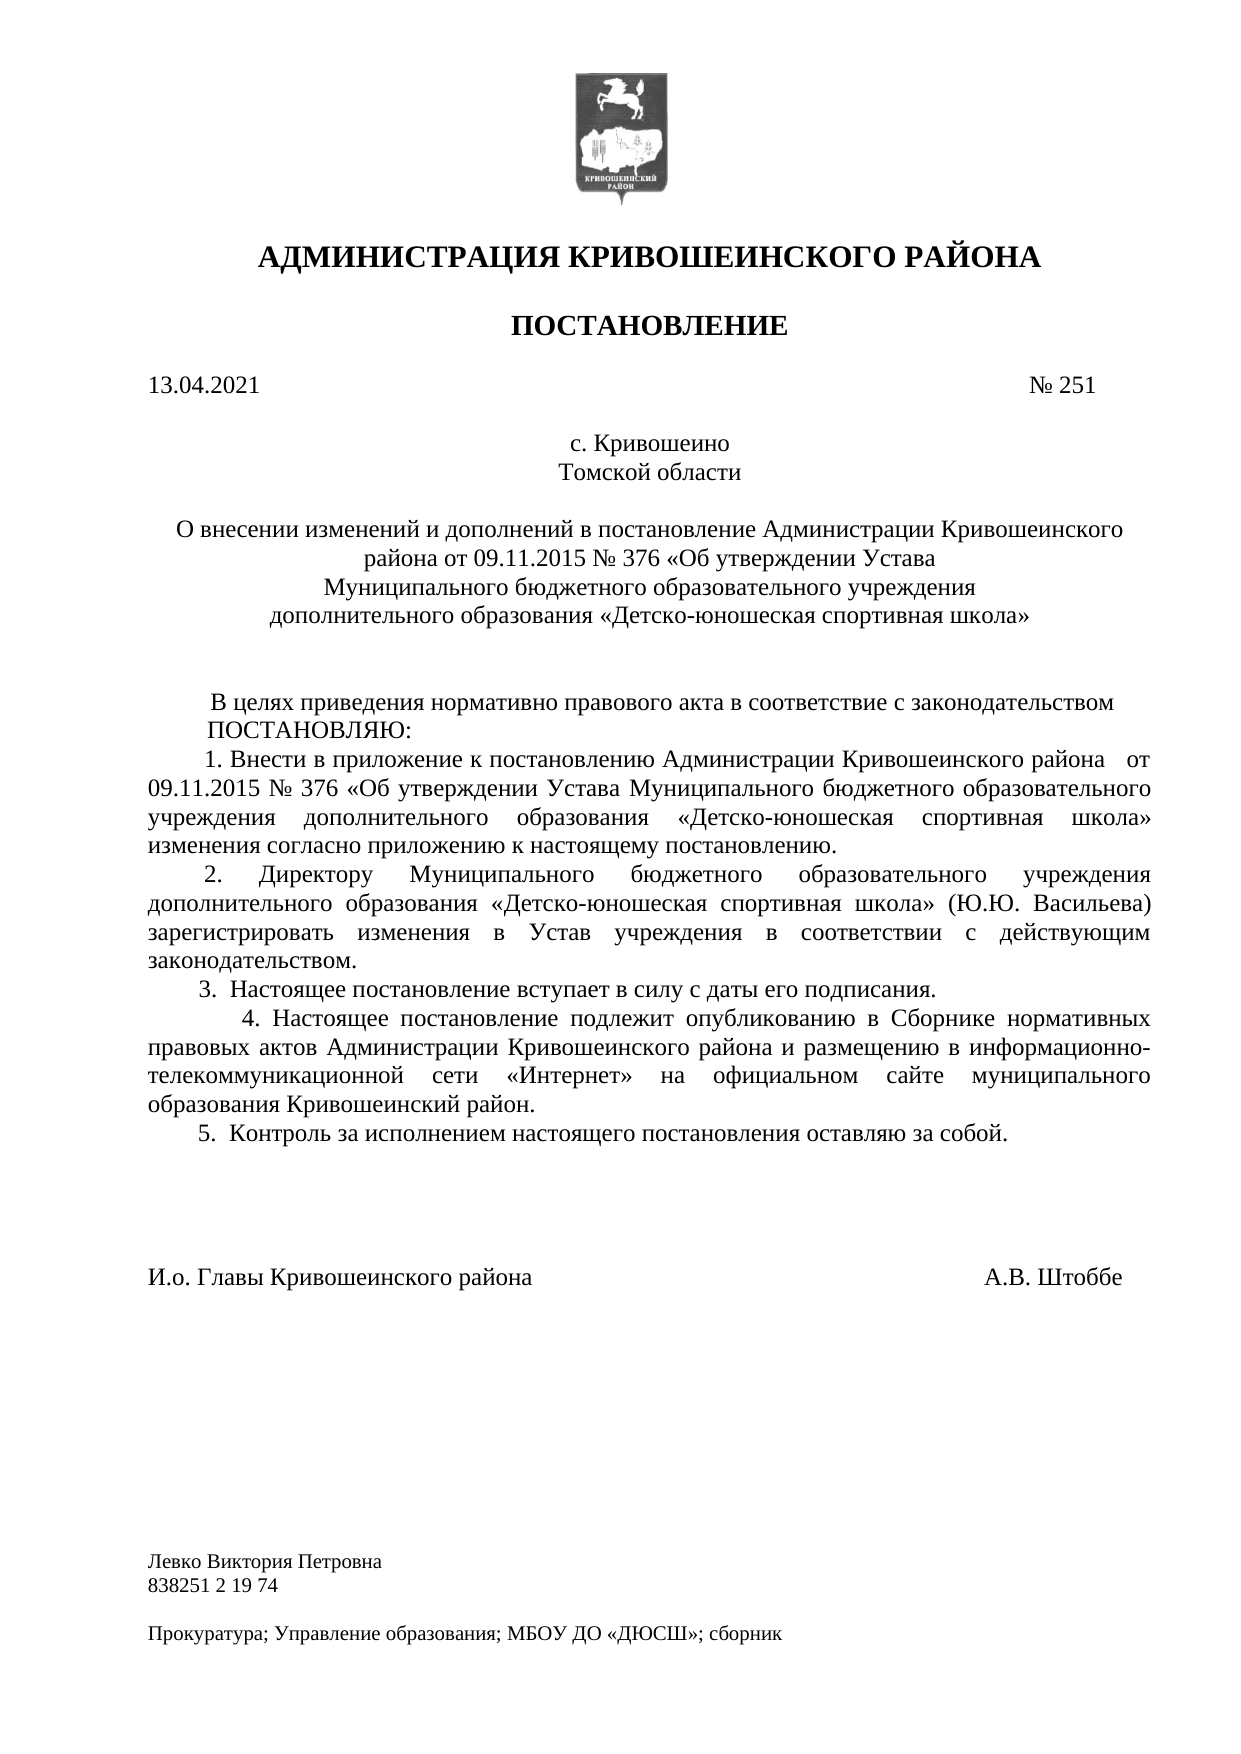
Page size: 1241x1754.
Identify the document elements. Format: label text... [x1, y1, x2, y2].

text дополнительного образования «Детско-юношеская спортивная школа» [148, 600, 1152, 629]
picture [575, 73, 668, 206]
text 2. Директору Муниципального бюджетного образовательного учреждения дополнительного образования «Детско-юношеская спортивная школа» (Ю.Ю. Васильева) зарегистрировать изменения в Устав учреждения в соответствии с действующим законодательством. [148, 859, 1152, 974]
text Левко Виктория Петровна [148, 1549, 1152, 1573]
text 1. Внести в приложение к постановлению Администрации Кривошеинского района от 09.11.2015 № 376 «Об утверждении Устава Муниципального бюджетного образовательного учреждения дополнительного образования «Детско-юношеская спортивная школа» изменения согласно приложению к настоящему постановлению. [148, 744, 1152, 859]
text 3. Настоящее постановление вступает в силу с даты его подписания. [148, 974, 1152, 1003]
text Муниципального бюджетного образовательного учреждения [148, 572, 1152, 600]
text 13.04.2021 № 251 [35, 370, 1152, 428]
text ПОСТАНОВЛЯЮ: [148, 715, 1152, 744]
text О внесении изменений и дополнений в постановление Администрации Кривошеинского района от 09.11.2015 № 376 «Об утверждении Устава [148, 514, 1152, 572]
text В целях приведения нормативно правового акта в соответствие с законодательством [148, 687, 1152, 715]
text 838251 2 19 74 [148, 1573, 1152, 1597]
text с. Кривошеино [148, 428, 1152, 457]
text ПОСТАНОВЛЕНИЕ [148, 308, 1152, 342]
text Прокуратура; Управление образования; МБОУ ДО «ДЮСШ»; сборник [148, 1621, 1152, 1645]
text АДМИНИСТРАЦИЯ КРИВОШЕИНСКОГО РАЙОНА [148, 239, 1152, 274]
text 5. Контроль за исполнением настоящего постановления оставляю за собой. [148, 1118, 1152, 1147]
text И.о. Главы Кривошеинского района А.В. Штоббе [148, 1262, 1152, 1290]
text Томской области [148, 457, 1152, 485]
text 4. Настоящее постановление подлежит опубликованию в Сборнике нормативных правовых актов Администрации Кривошеинского района и размещению в информационно-телекоммуникационной сети «Интернет» на официальном сайте муниципального образования Кривошеинский район. [148, 1003, 1152, 1118]
